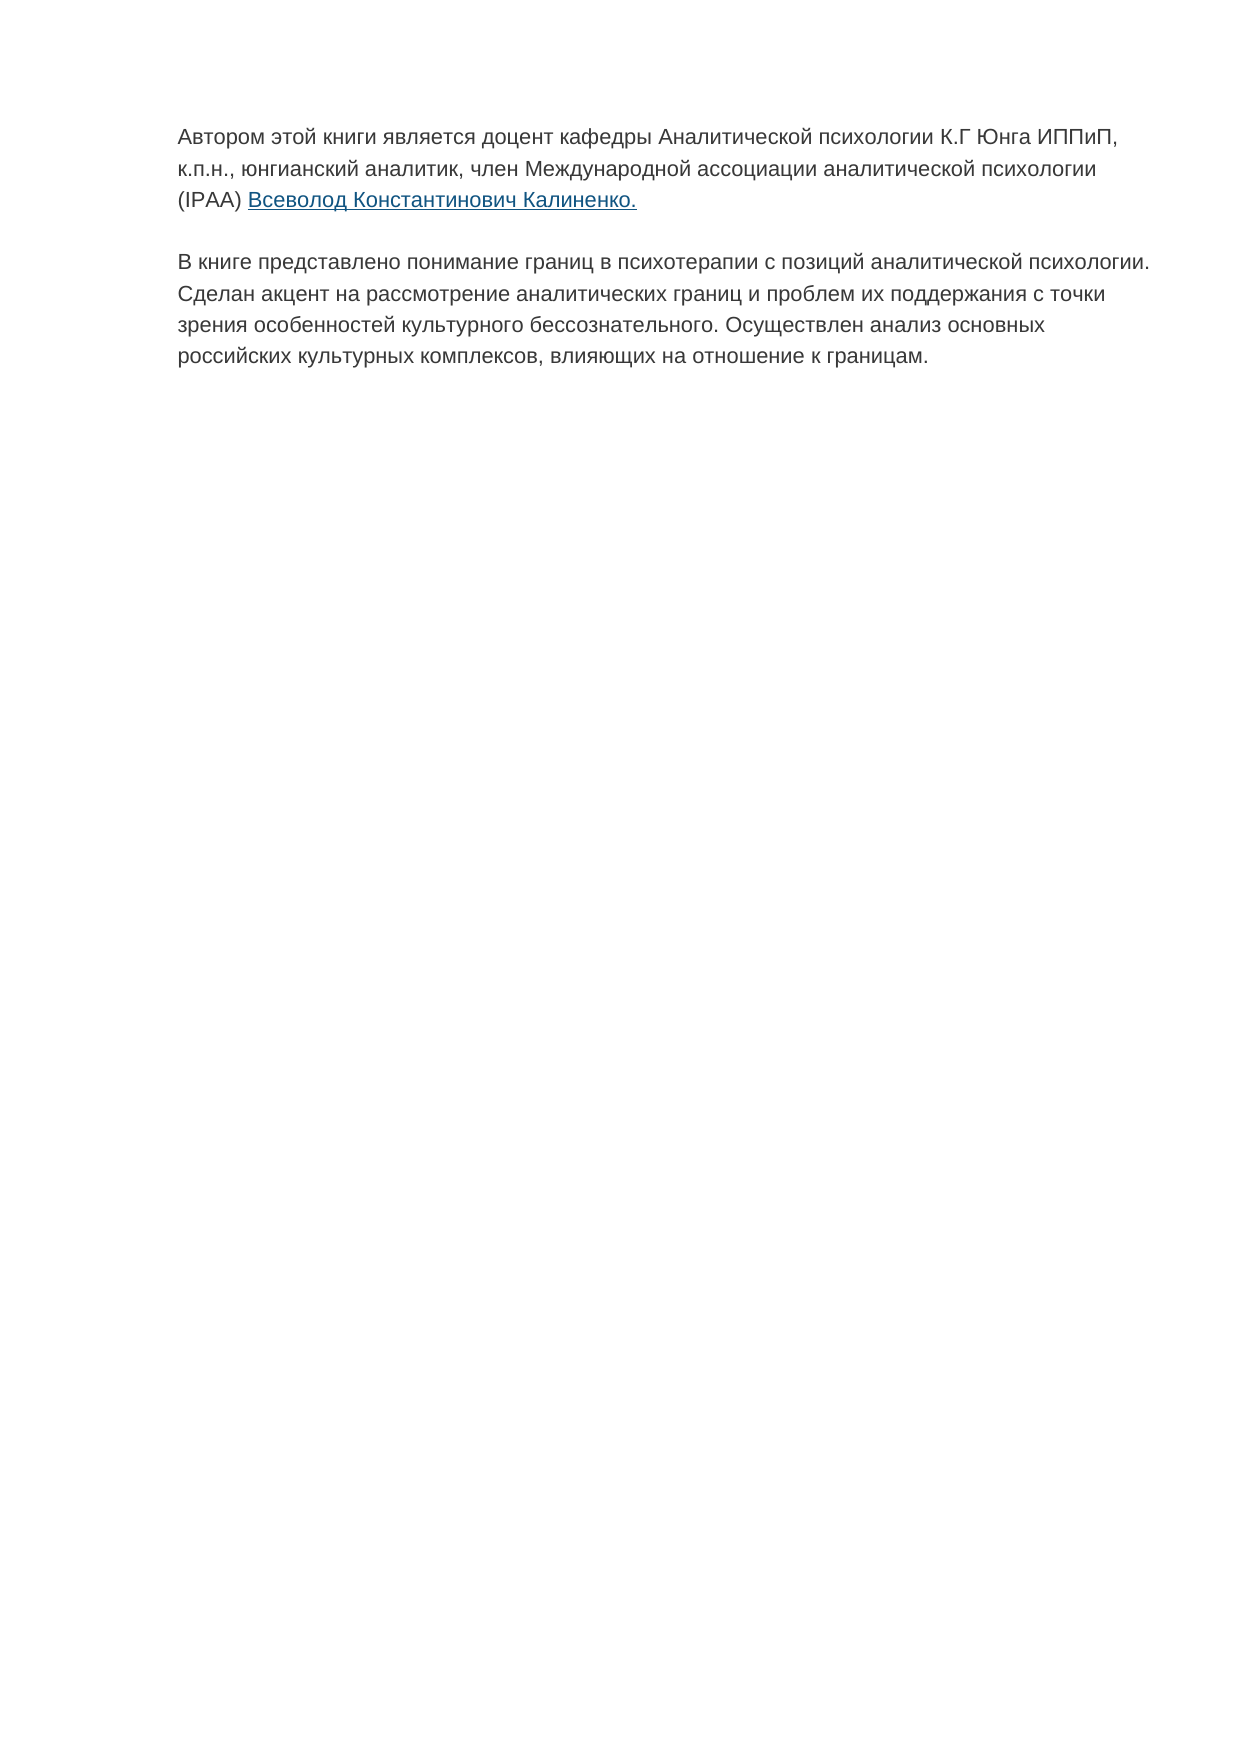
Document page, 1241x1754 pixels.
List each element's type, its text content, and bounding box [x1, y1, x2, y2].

text Автором этой книги является доцент кафедры Аналитической психологии К.Г Юнга ИППиП, к.п.н., юнгианский аналитик, член Международной ассоциации аналитической психологии (IPAA) Всеволод Константинович Калиненко. [177, 118, 1152, 212]
text В книге представлено понимание границ в психотерапии с позиций аналитической психологии. Сделан акцент на рассмотрение аналитических границ и проблем их поддержания с точки зрения особенностей культурного бессознательного. Осуществлен анализ основных российских культурных комплексов, влияющих на отношение к границам. [177, 243, 1152, 368]
